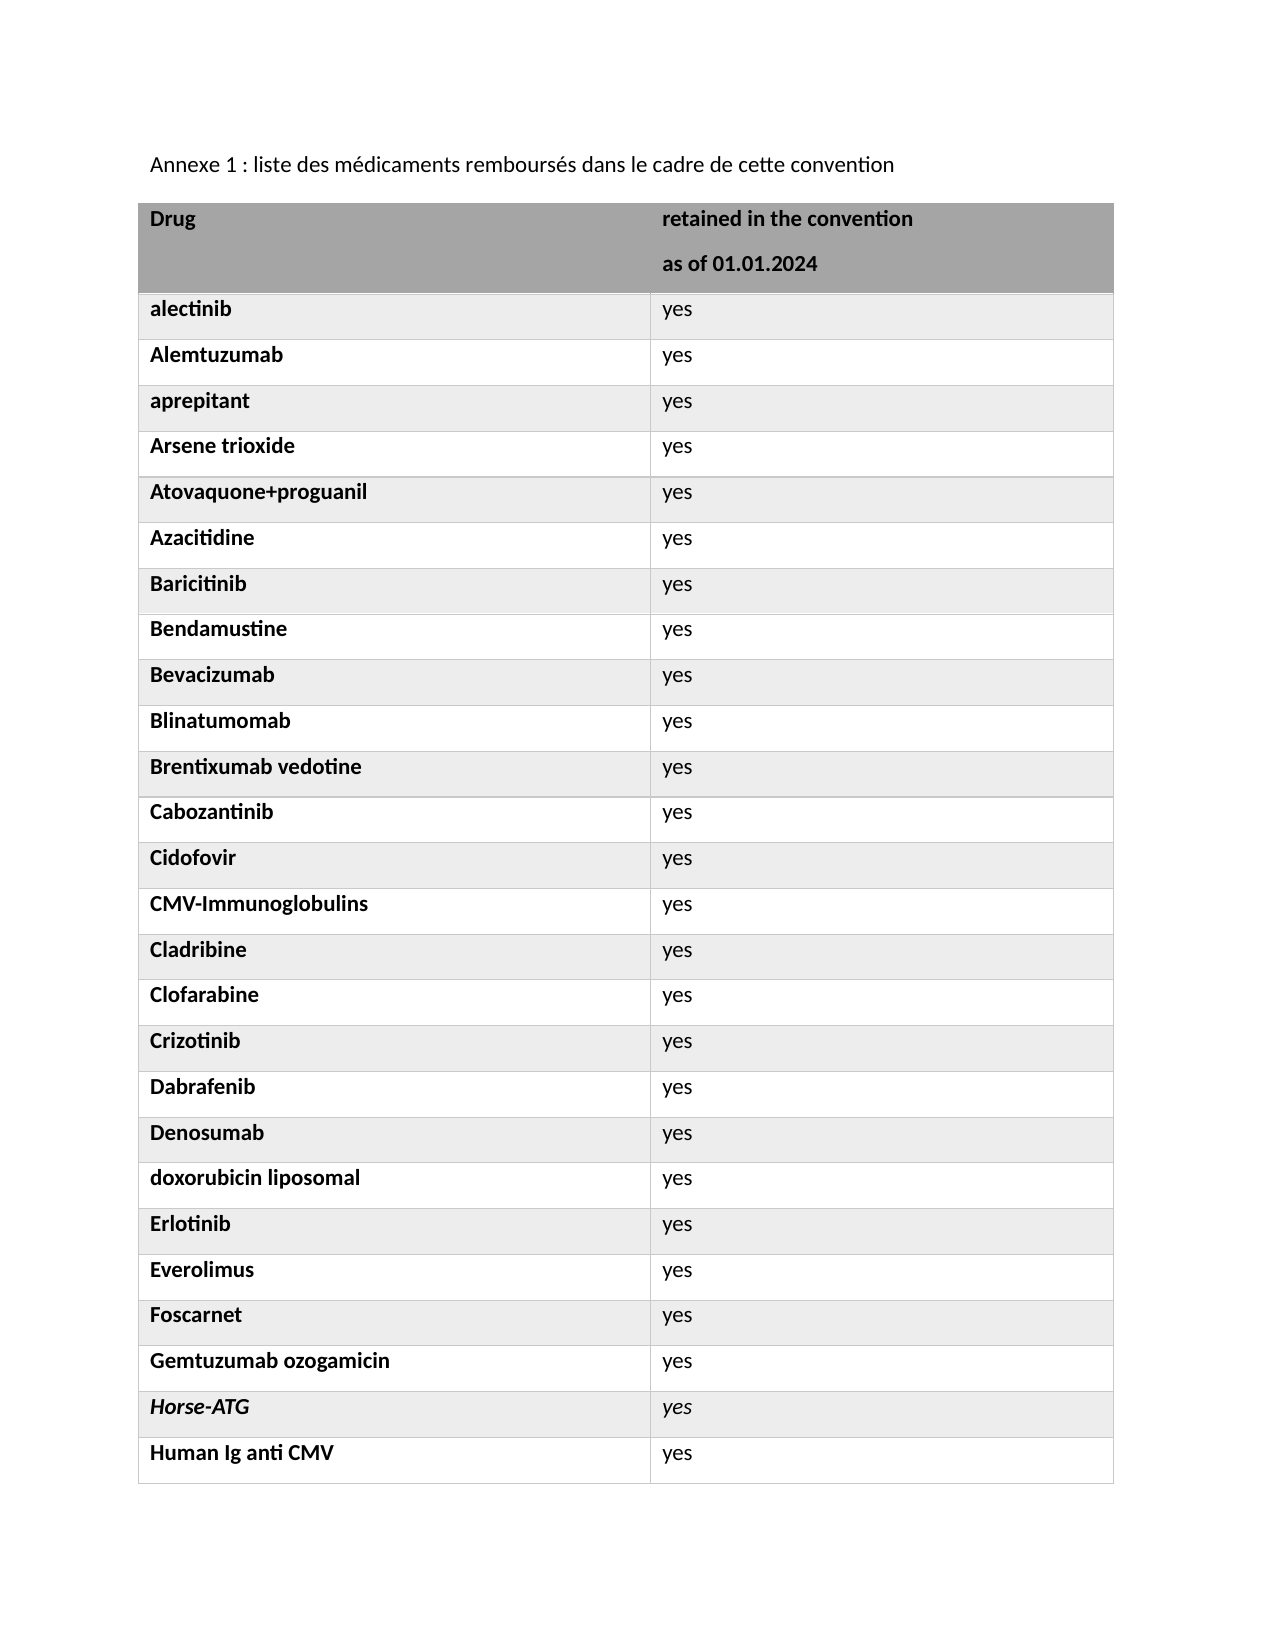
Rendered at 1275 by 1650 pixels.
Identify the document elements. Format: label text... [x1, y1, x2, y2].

table_cell yes [651, 1118, 1113, 1162]
table_cell Atovaquone+proguanil [139, 478, 650, 522]
table_cell Clofarabine [139, 980, 650, 1025]
table_cell Bendamustine [139, 615, 650, 659]
table_cell Crizotinib [139, 1026, 650, 1071]
table_cell Denosumab [139, 1118, 650, 1162]
table_cell Cabozantinib [139, 798, 650, 842]
table_cell Gemtuzumab ozogamicin [139, 1346, 650, 1391]
table_cell yes [651, 935, 1113, 979]
table_cell yes [651, 889, 1113, 934]
table_cell Azacitidine [139, 523, 650, 568]
table_cell yes [651, 1438, 1113, 1482]
table_cell yes [651, 295, 1113, 339]
table_cell Baricitinib [139, 569, 650, 613]
table_cell yes [651, 1072, 1113, 1117]
table_cell yes [651, 386, 1113, 431]
table_cell alectinib [139, 295, 650, 339]
table_cell yes [651, 706, 1113, 751]
table_cell yes [651, 1026, 1113, 1071]
table_header retained in the convention as of 01.01.2024 [651, 204, 1113, 293]
table_cell yes [651, 1346, 1113, 1391]
table_cell yes [651, 340, 1113, 385]
table_cell Blinatumomab [139, 706, 650, 751]
table_cell yes [651, 798, 1113, 842]
table_cell Foscarnet [139, 1301, 650, 1345]
table_cell yes [651, 1255, 1113, 1299]
table_cell yes [651, 1163, 1113, 1208]
table_cell yes [651, 1301, 1113, 1345]
table_cell aprepitant [139, 386, 650, 431]
table_cell Cidofovir [139, 843, 650, 888]
table_cell yes [651, 478, 1113, 522]
table_cell Dabrafenib [139, 1072, 650, 1117]
table_cell doxorubicin liposomal [139, 1163, 650, 1208]
table_cell yes [651, 752, 1113, 796]
table_cell Erlotinib [139, 1209, 650, 1254]
text Annexe 1 : liste des médicaments remboursés dans le cadre de cette convention [150, 150, 1125, 178]
table_cell yes [651, 843, 1113, 888]
table_cell yes [651, 660, 1113, 705]
table_cell Human Ig anti CMV [139, 1438, 650, 1482]
table_cell yes [651, 432, 1113, 476]
table_cell Horse-ATG [139, 1392, 650, 1437]
table_cell Bevacizumab [139, 660, 650, 705]
table_cell yes [651, 615, 1113, 659]
table_cell yes [651, 1209, 1113, 1254]
table_header Drug [139, 204, 650, 293]
table_cell Cladribine [139, 935, 650, 979]
table_cell Everolimus [139, 1255, 650, 1299]
table_cell CMV-Immunoglobulins [139, 889, 650, 934]
table_cell yes [651, 1392, 1113, 1437]
table_cell yes [651, 569, 1113, 613]
table_cell yes [651, 523, 1113, 568]
table_cell Arsene trioxide [139, 432, 650, 476]
table_cell yes [651, 980, 1113, 1025]
table_cell Brentixumab vedotine [139, 752, 650, 796]
table_cell Alemtuzumab [139, 340, 650, 385]
